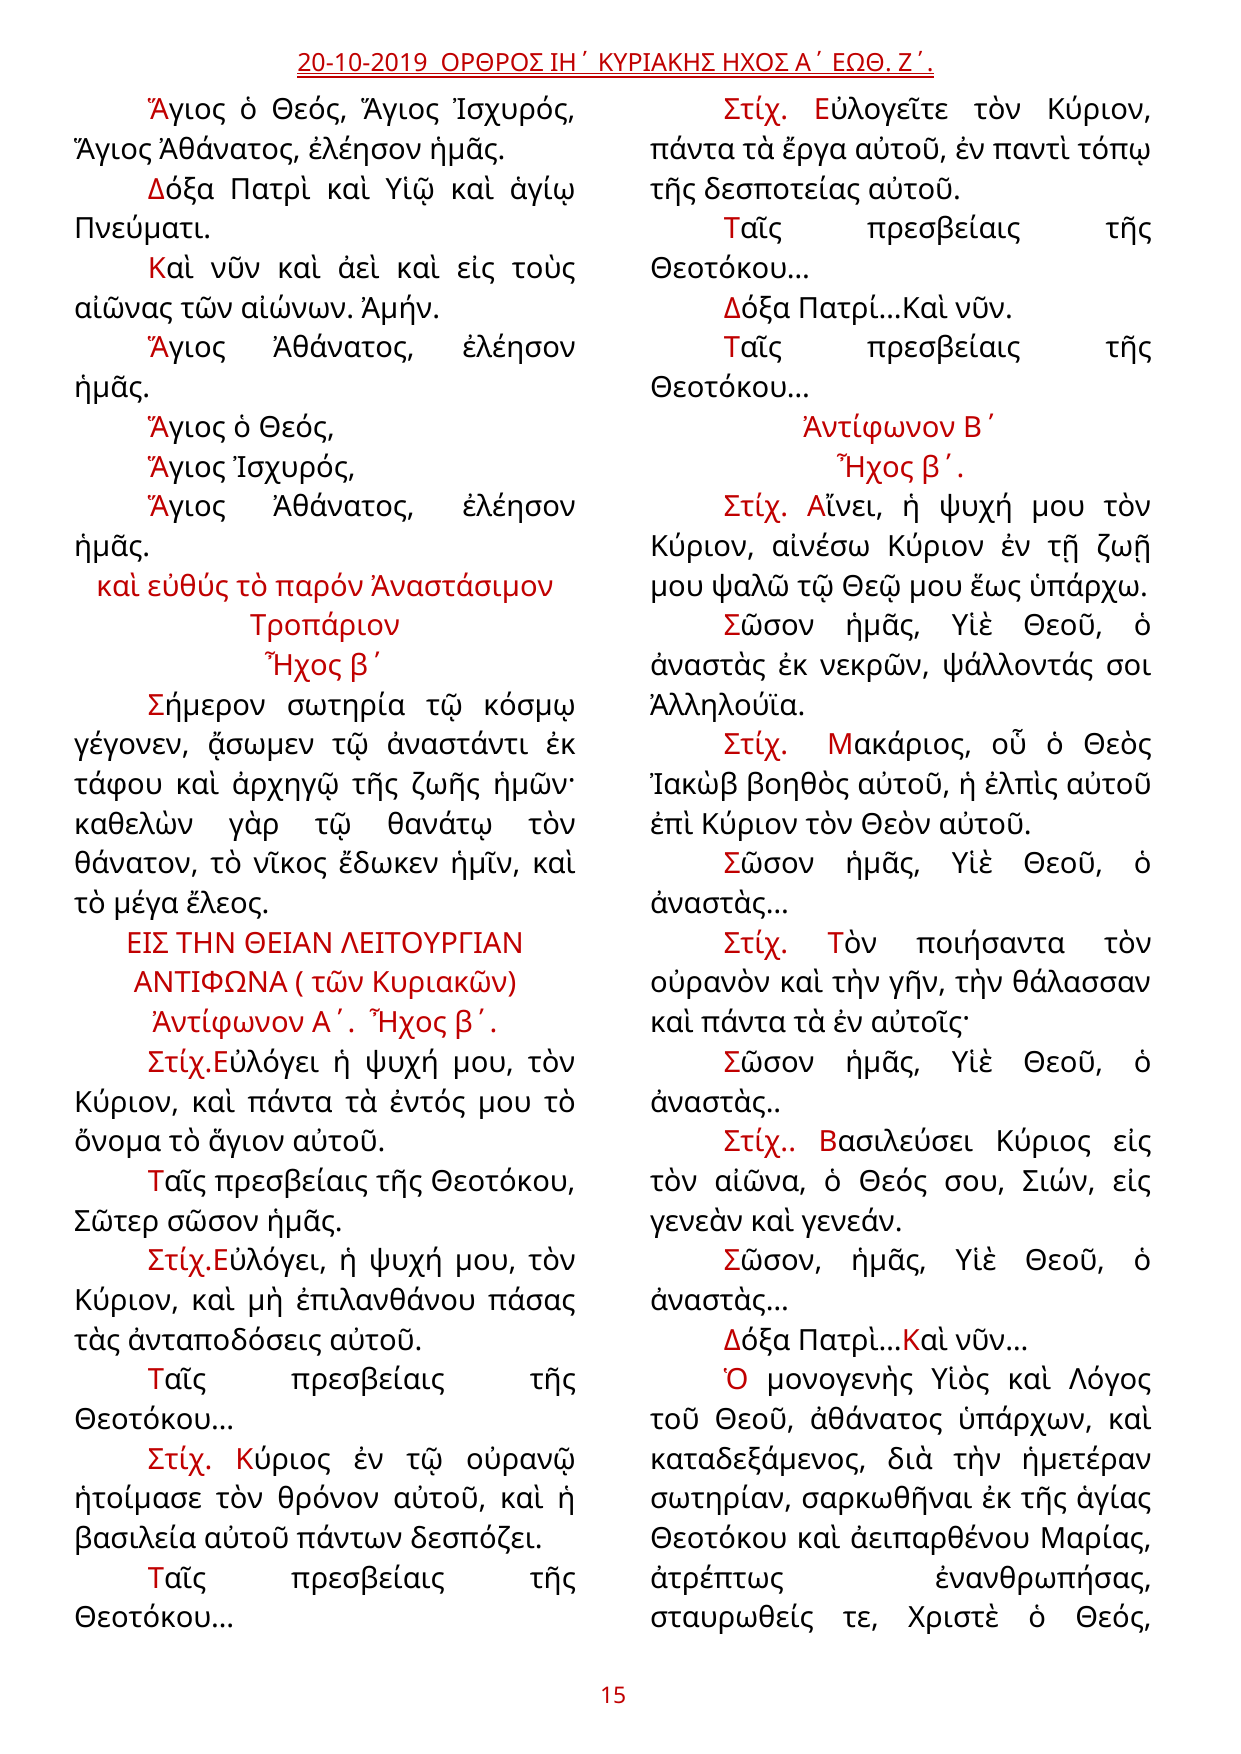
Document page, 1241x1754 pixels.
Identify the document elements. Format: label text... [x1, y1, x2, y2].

text Ἅγιος Ἀθάνατος, ἐλέησον ἡμᾶς. [74, 486, 576, 565]
text Ταῖς πρεσβείαις τῆς Θεοτόκου… [74, 1359, 576, 1438]
text Ἅγιος Ἀθάνατος, ἐλέησον ἡμᾶς. [74, 327, 576, 406]
text Στίχ. Τὸν ποιήσαντα τὸν οὐρανὸν καὶ τὴν γῆν, τὴν θάλασσαν καὶ πάντα τὰ ἐν αὐτοῖς· [650, 922, 1152, 1041]
text Σῶσον, ἡμᾶς, Υἱὲ Θεοῦ, ὁ ἀναστὰς… [650, 1239, 1152, 1319]
text Στίχ.Εὐλόγει ἡ ψυχή μου, τὸν Κύριον, καὶ πάντα τὰ ἐντός μου τὸ ὄνομα τὸ ἅγιον αὐτοῦ. [74, 1041, 576, 1160]
text Ἅγιος ὁ Θεός, Ἅγιος Ἰσχυρός, Ἅγιος Ἀθάνατος, ἐλέησον ἡμᾶς. [74, 89, 576, 168]
text Ἀντίφωνον Α΄. Ἦχος β´. [74, 1001, 576, 1041]
text Στίχ. Κύριος ἐν τῷ οὐρανῷ ἡτοίμασε τὸν θρόνον αὐτοῦ, καὶ ἡ βασιλεία αὐτοῦ πάντων δεσπόζει. [74, 1438, 576, 1557]
text Ταῖς πρεσβείαις τῆς Θεοτόκου, Σῶτερ σῶσον ἡμᾶς. [74, 1160, 576, 1239]
text Ἦχος β´. [650, 446, 1152, 486]
text Στίχ. Εὐλογεῖτε τὸν Κύριον, πάντα τὰ ἔργα αὐτοῦ, ἐν παντὶ τόπῳ τῆς δεσποτείας αὐτοῦ. [650, 89, 1152, 208]
text Καὶ νῦν καὶ ἀεὶ καὶ εἰς τοὺς αἰῶνας τῶν αἰώνων. Ἀμήν. [74, 247, 576, 327]
text Ταῖς πρεσβείαις τῆς Θεοτόκου… [650, 208, 1152, 287]
text ΕΙΣ ΤΗΝ ΘΕΙΑΝ ΛΕΙΤΟΥΡΓΙΑΝ [74, 922, 576, 962]
text καὶ εὐθύς τὸ παρόν Ἀναστάσιμον Τροπάριον [74, 565, 576, 644]
text Στίχ. Μακάριος, οὗ ὁ Θεὸς Ἰακὼβ βοηθὸς αὐτοῦ, ἡ ἐλπὶς αὐτοῦ ἐπὶ Κύριον τὸν Θεὸν αὐτοῦ. [650, 724, 1152, 843]
text Ἅγιος ὁ Θεός, [74, 406, 576, 446]
text Ταῖς πρεσβείαις τῆς Θεοτόκου… [74, 1557, 576, 1636]
text Σήμερον σωτηρία τῷ κόσμῳ γέγονεν, ᾄσωμεν τῷ ἀναστάντι ἐκ τάφου καὶ ἀρχηγῷ τῆς ζωῆς ἡμῶν· καθελὼν γὰρ τῷ θανάτῳ τὸν θάνατον, τὸ νῖκος ἔδωκεν ἡμῖν, καὶ τὸ μέγα ἔλεος. [74, 684, 576, 922]
text Ἦχος β΄ [74, 644, 576, 684]
text ΑΝΤΙΦΩΝΑ ( τῶν Κυριακῶν) [74, 962, 576, 1001]
text Στίχ.Εὐλόγει, ἡ ψυχή μου, τὸν Κύριον, καὶ μὴ ἐπιλανθάνου πάσας τὰς ἀνταποδόσεις αὐτοῦ. [74, 1239, 576, 1359]
text Ἅγιος Ἰσχυρός, [74, 446, 576, 486]
text Δόξα Πατρί…Καὶ νῦν. [650, 287, 1152, 327]
text Ταῖς πρεσβείαις τῆς Θεοτόκου… [650, 327, 1152, 406]
text Σῶσον ἡμᾶς, Υἱὲ Θεοῦ, ὁ ἀναστὰς ἐκ νεκρῶν, ψάλλοντάς σοι Ἀλληλούϊα. [650, 604, 1152, 724]
text Σῶσον ἡμᾶς, Υἱὲ Θεοῦ, ὁ ἀναστὰς.. [650, 1041, 1152, 1121]
text Σῶσον ἡμᾶς, Υἱὲ Θεοῦ, ὁ ἀναστὰς… [650, 843, 1152, 922]
text Στίχ. Αἴνει, ἡ ψυχή μου τὸν Κύριον, αἰνέσω Κύριον ἐν τῇ ζωῇ μου ψαλῶ τῷ Θεῷ μου ἕως ὑπάρχω. [650, 486, 1152, 604]
text Ἀντίφωνον Β΄ [650, 406, 1152, 446]
text Στίχ.. Βασιλεύσει Κύριος εἰς τὸν αἰῶνα, ὁ Θεός σου, Σιών, εἰς γενεὰν καὶ γενεάν. [650, 1121, 1152, 1239]
text Δόξα Πατρὶ…Καὶ νῦν… [650, 1319, 1152, 1359]
text Δόξα Πατρὶ καὶ Υἱῷ καὶ ἁγίῳ Πνεύματι. [74, 168, 576, 247]
